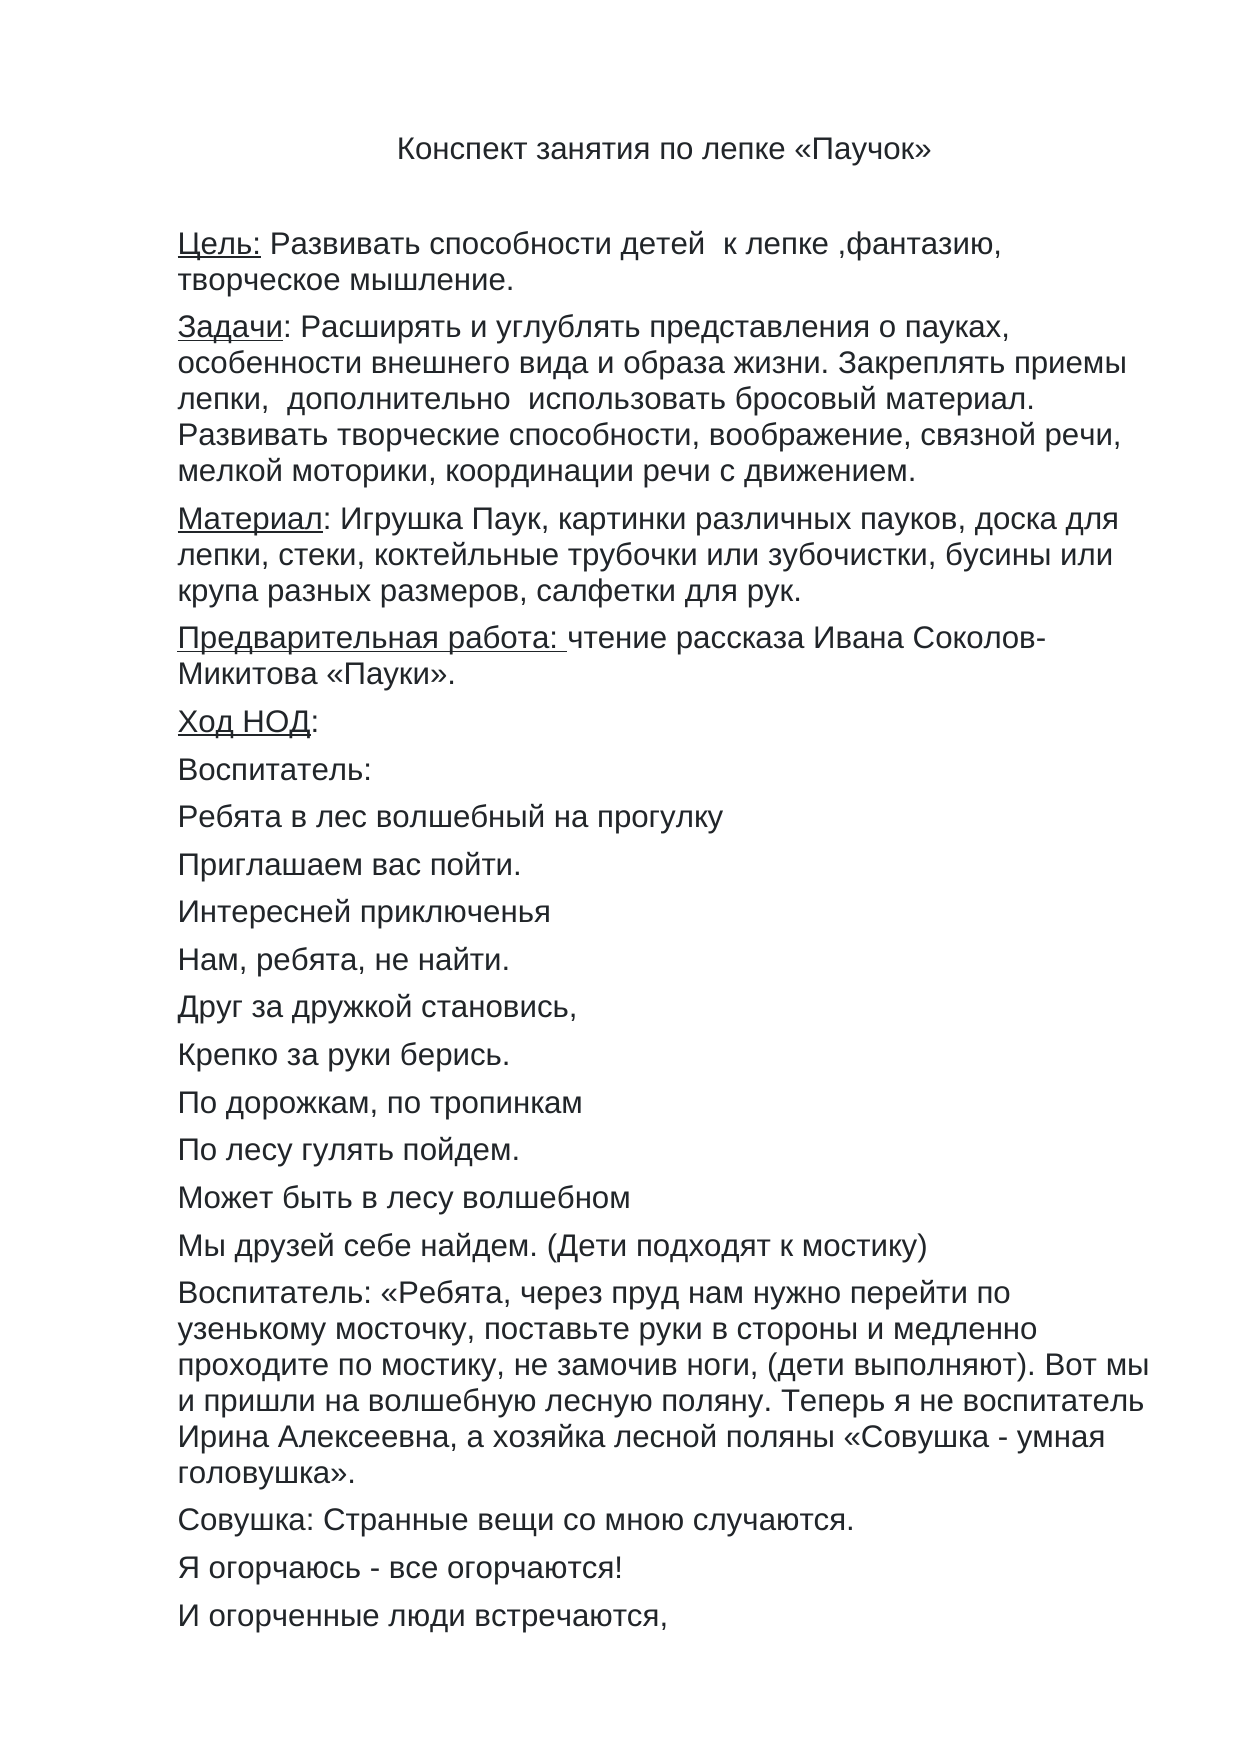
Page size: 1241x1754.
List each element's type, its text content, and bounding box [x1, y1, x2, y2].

text Воспитатель: [177, 751, 1152, 786]
text Приглашаем вас пойти. [177, 846, 1152, 882]
text Крепко за руки берись. [177, 1036, 1152, 1072]
text Может быть в лесу волшебном [177, 1179, 1152, 1215]
text Предварительная работа: чтение рассказа Ивана Соколов-Микитова «Пауки». [177, 619, 1152, 691]
text Интересней приключенья [177, 893, 1152, 929]
text Нам, ребята, не найти. [177, 941, 1152, 977]
text Я огорчаюсь - все огорчаются! [177, 1549, 1152, 1585]
text Ребята в лес волшебный на прогулку [177, 798, 1152, 834]
text Друг за дружкой становись, [177, 988, 1152, 1024]
text Цель: Развивать способности детей к лепке ,фантазию, творческое мышление. [177, 225, 1152, 297]
text Конспект занятия по лепке «Паучок» [177, 130, 1152, 166]
text Мы друзей себе найдем. (Дети подходят к мостику) [177, 1227, 1152, 1262]
text По лесу гулять пойдем. [177, 1131, 1152, 1167]
text Задачи: Расширять и углублять представления о пауках, особенности внешнего вида и образа жизни. Закреплять приемы лепки, дополнительно использовать бросовый материал. Развивать творческие способности, воображение, связной речи, мелкой моторики, координации речи с движением. [177, 308, 1152, 488]
text Воспитатель: «Ребята, через пруд нам нужно перейти по узенькому мосточку, поставьте руки в стороны и медленно проходите по мостику, не замочив ноги, (дети выполняют). Вот мы и пришли на волшебную лесную поляну. Теперь я не воспитатель Ирина Алексеевна, а хозяйка лесной поляны «Совушка - умная головушка». [177, 1274, 1152, 1490]
text По дорожкам, по тропинкам [177, 1084, 1152, 1120]
text Ход НОД: [177, 703, 1152, 739]
text Совушка: Странные вещи со мною случаются. [177, 1501, 1152, 1537]
text Материал: Игрушка Паук, картинки различных пауков, доска для лепки, стеки, коктейльные трубочки или зубочистки, бусины или крупа разных размеров, салфетки для рук. [177, 500, 1152, 608]
text И огорченные люди встречаются, [177, 1597, 1152, 1633]
